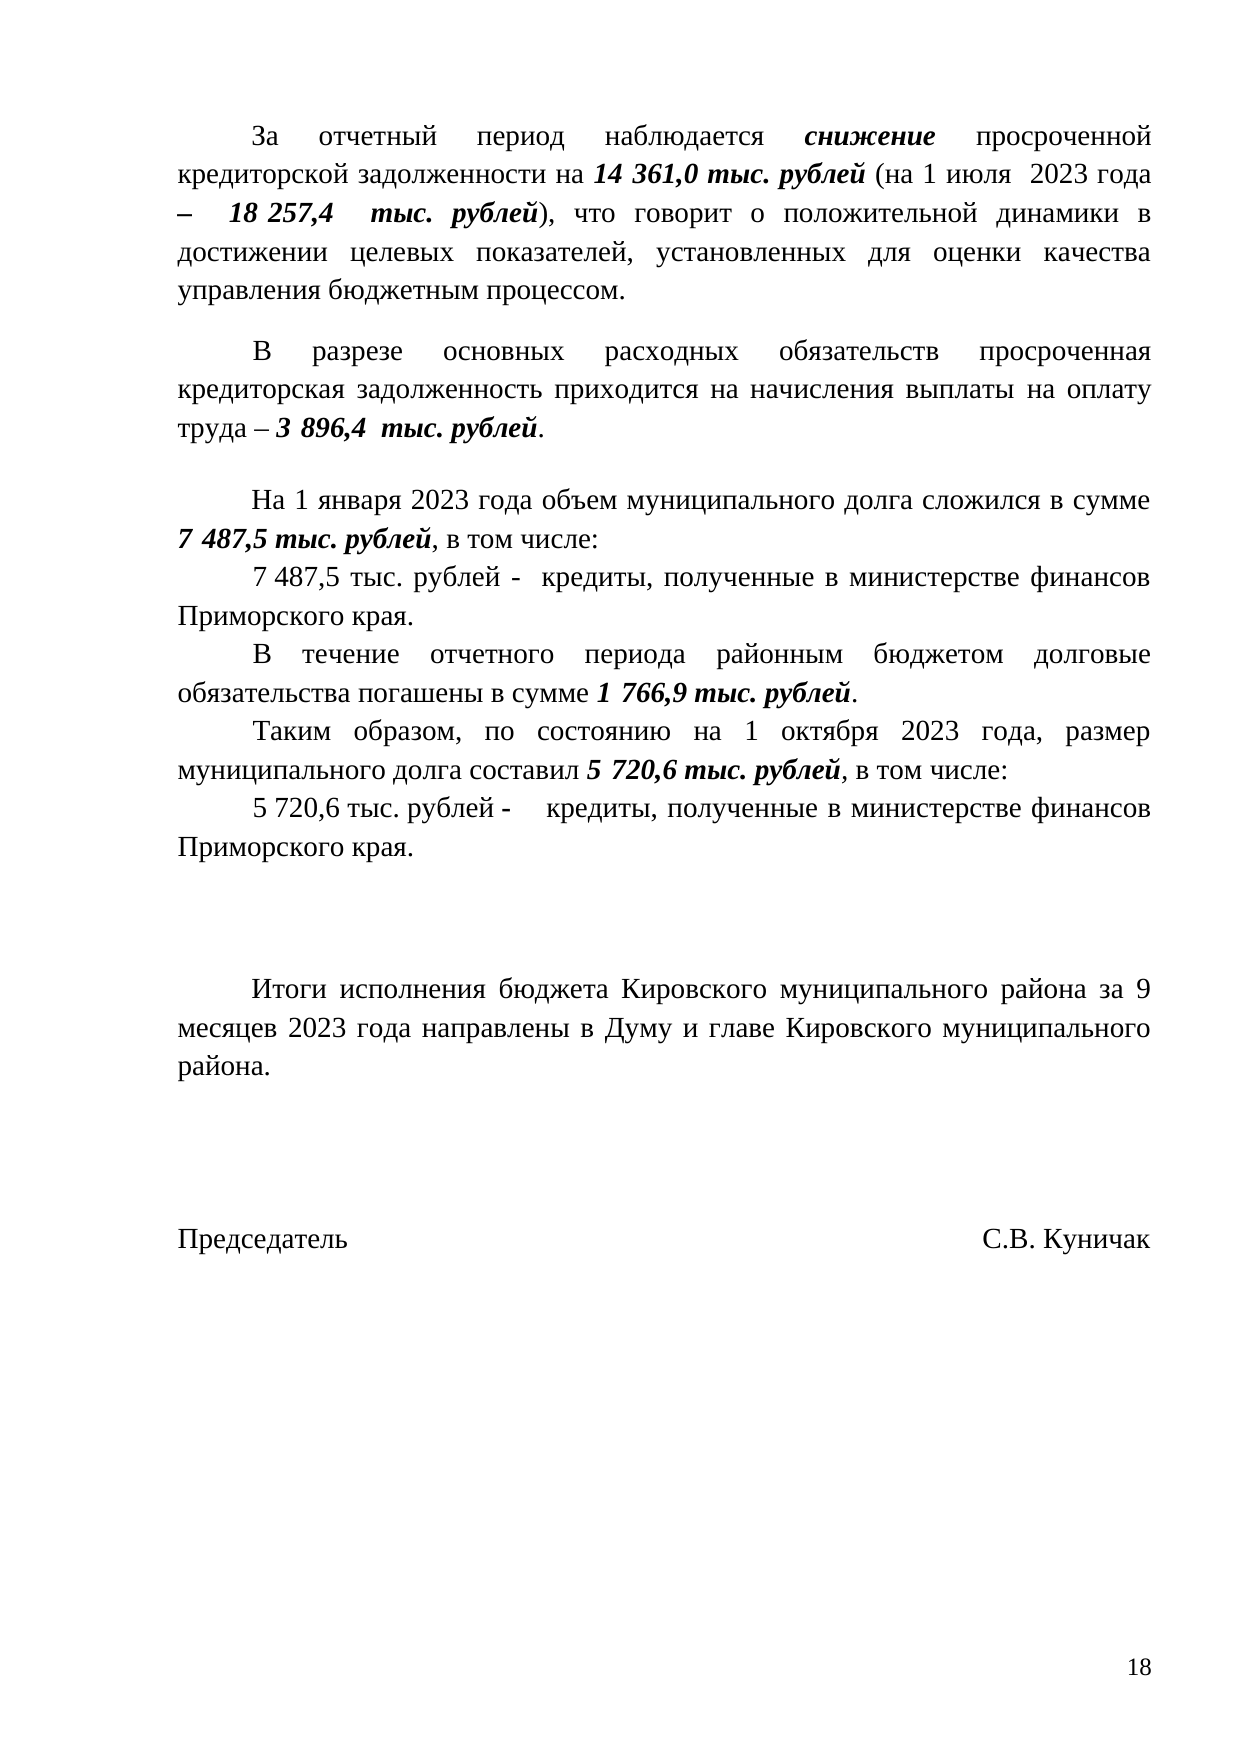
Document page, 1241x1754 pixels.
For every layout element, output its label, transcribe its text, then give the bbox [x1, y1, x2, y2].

text На 1 января 2023 года объем муниципального долга сложился в сумме 7 487,5 тыс. рублей, в том числе: [177, 482, 1152, 554]
text В течение отчетного периода районным бюджетом долговые обязательства погашены в сумме 1 766,9 тыс. рублей. [177, 636, 1152, 708]
text За отчетный период наблюдается снижение просроченной кредиторской задолженности на 14 361,0 тыс. рублей (на 1 июля 2023 года – 18 257,4 тыс. рублей), что говорит о положительной динамики в достижении целевых показателей, установленных для оценки качества управления бюджетным процессом. [177, 118, 1152, 306]
text Председатель С.В. Куничак [177, 1221, 1152, 1254]
text Таким образом, по состоянию на 1 октября 2023 года, размер муниципального долга составил 5 720,6 тыс. рублей, в том числе: [177, 713, 1152, 786]
text 5 720,6 тыс. рублей - кредиты, полученные в министерстве финансов Приморского края. [177, 791, 1152, 863]
text В разрезе основных расходных обязательств просроченная кредиторская задолженность приходится на начисления выплаты на оплату труда – 3 896,4 тыс. рублей. [177, 333, 1152, 443]
text Итоги исполнения бюджета Кировского муниципального района за 9 месяцев 2023 года направлены в Думу и главе Кировского муниципального района. [177, 971, 1152, 1082]
text 7 487,5 тыс. рублей - кредиты, полученные в министерстве финансов Приморского края. [177, 559, 1152, 631]
